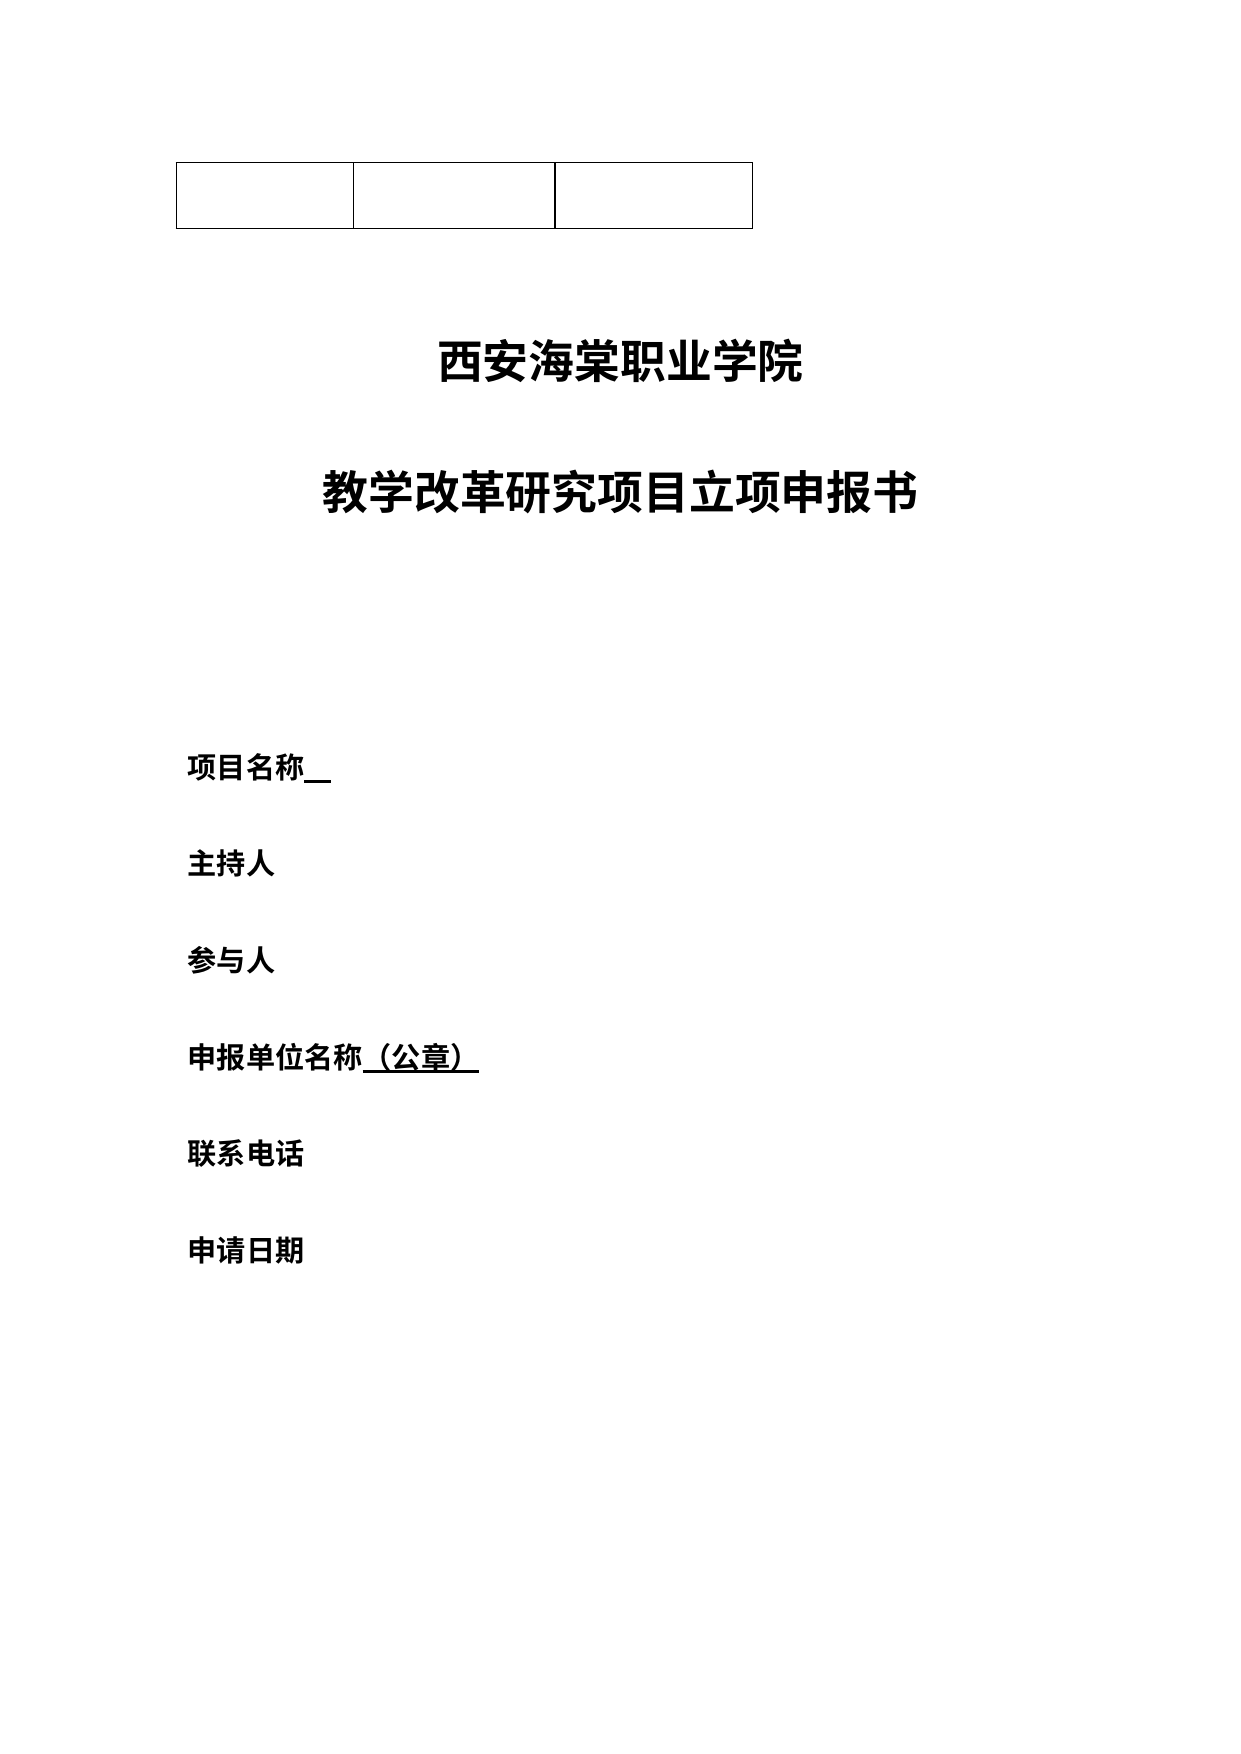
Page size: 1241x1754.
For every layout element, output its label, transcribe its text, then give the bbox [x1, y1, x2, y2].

text 西安海棠职业学院 [187, 310, 1053, 407]
text 教学改革研究项目立项申报书 [187, 441, 1053, 538]
table_cell [354, 163, 554, 228]
text 联系电话 [187, 1119, 1053, 1184]
text 主持人 [187, 829, 1053, 894]
text 参与人 [187, 926, 1053, 991]
table_cell [177, 163, 353, 228]
text 申报单位名称（公章） [187, 1023, 1053, 1088]
text 项目名称 [187, 733, 1053, 798]
table_cell [556, 163, 752, 228]
text 申请日期 [187, 1216, 1053, 1281]
